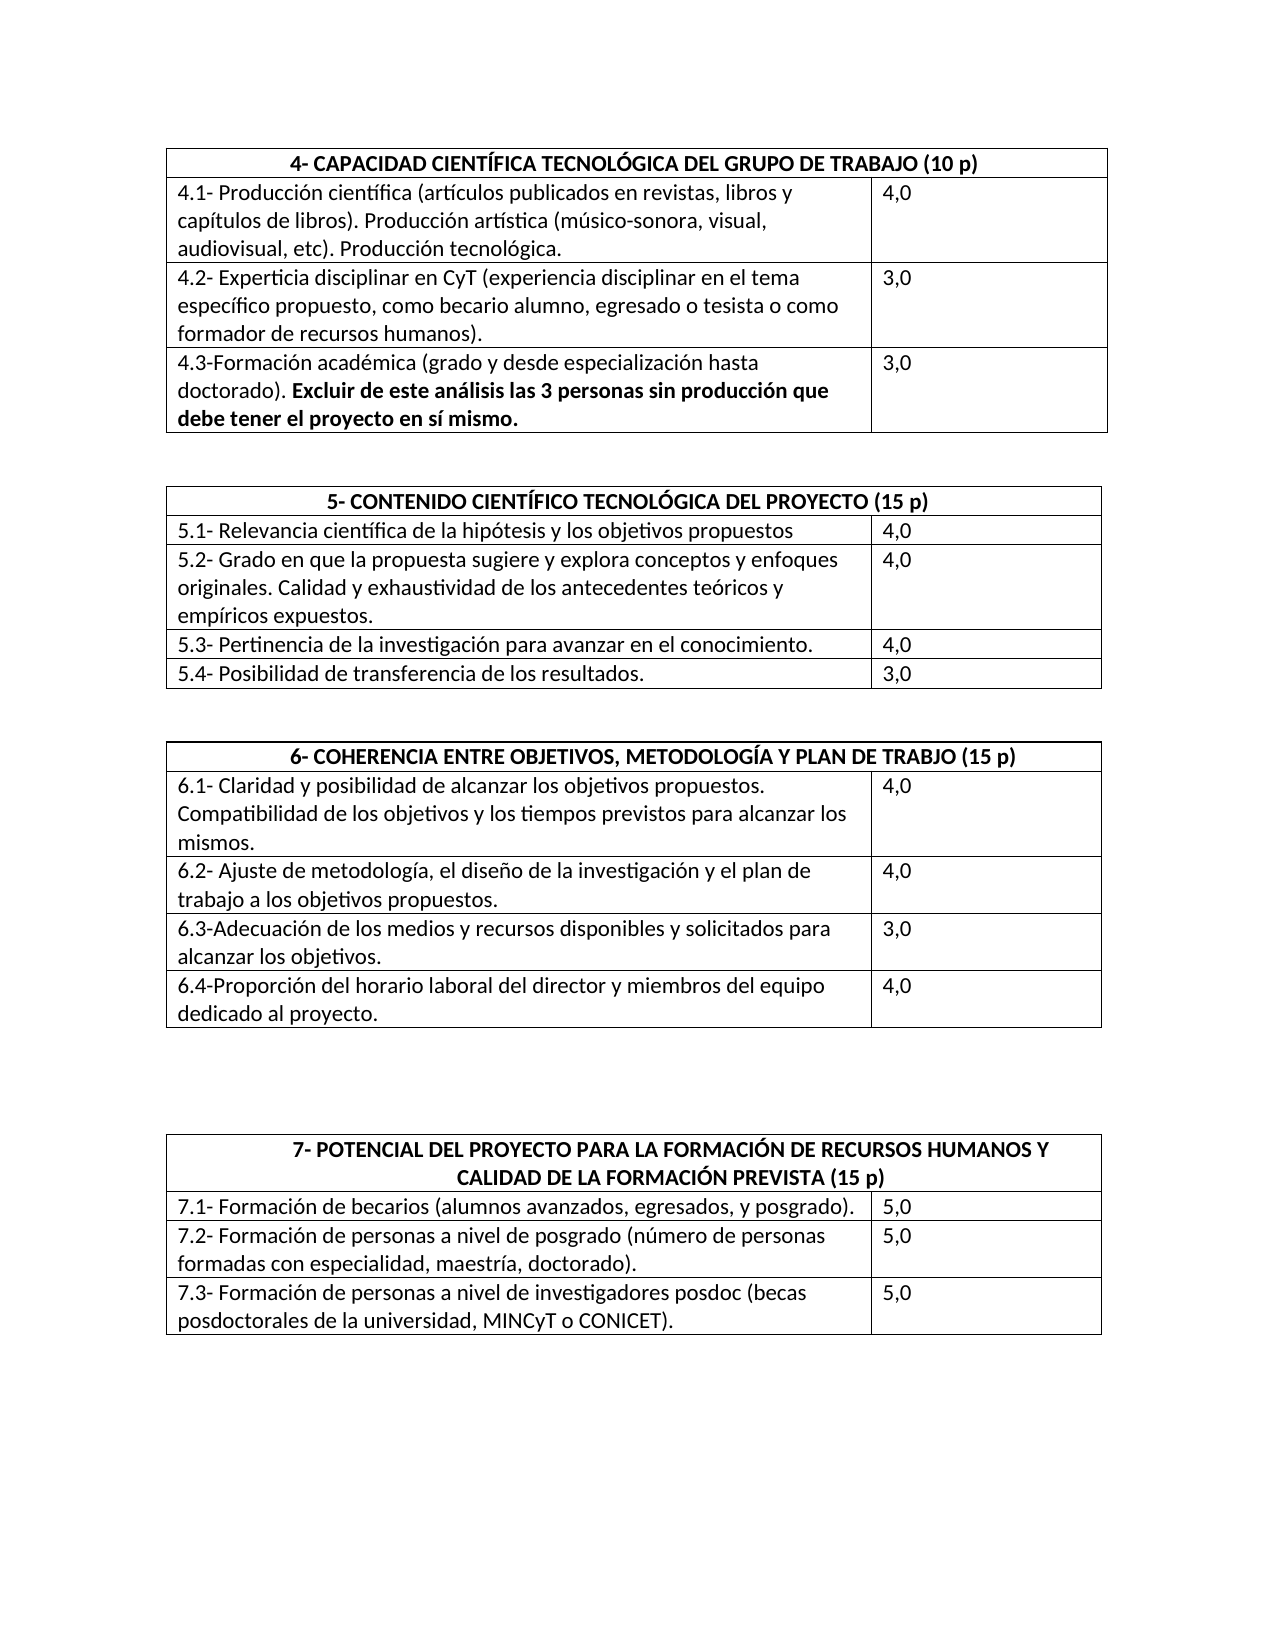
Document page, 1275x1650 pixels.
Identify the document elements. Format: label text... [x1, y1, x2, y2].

table_cell 5.3- Pertinencia de la investigación para avanzar en el conocimiento. [167, 630, 871, 658]
table_header 5- CONTENIDO CIENTÍFICO TECNOLÓGICA DEL PROYECTO (15 p) [167, 487, 1101, 515]
table_cell 7.1- Formación de becarios (alumnos avanzados, egresados, y posgrado). [167, 1192, 871, 1220]
table_cell 4,0 [872, 772, 1101, 856]
table_cell 4,0 [872, 516, 1101, 544]
table_cell 7.3- Formación de personas a nivel de investigadores posdoc (becas posdoctorales de la universidad, MINCyT o CONICET). [167, 1278, 871, 1334]
table_cell 4,0 [872, 971, 1101, 1027]
table_cell 4,0 [872, 178, 1107, 262]
table_cell 5,0 [872, 1221, 1101, 1277]
table_cell 5.4- Posibilidad de transferencia de los resultados. [167, 659, 871, 687]
table_cell 5.2- Grado en que la propuesta sugiere y explora conceptos y enfoques originales. Calidad y exhaustividad de los antecedentes teóricos y empíricos expuestos. [167, 545, 871, 629]
table_cell 5,0 [872, 1192, 1101, 1220]
table_cell 4,0 [872, 545, 1101, 629]
table_cell 3,0 [872, 914, 1101, 970]
table_cell 4,0 [872, 630, 1101, 658]
table_cell 4,0 [872, 857, 1101, 913]
table_cell 4.1- Producción científica (artículos publicados en revistas, libros y capítulos de libros). Producción artística (músico-sonora, visual, audiovisual, etc). Producción tecnológica. [167, 178, 871, 262]
table_header 6- COHERENCIA ENTRE OBJETIVOS, METODOLOGÍA Y PLAN DE TRABJO (15 p) [167, 743, 1101, 771]
table_cell 7.2- Formación de personas a nivel de posgrado (número de personas formadas con especialidad, maestría, doctorado). [167, 1221, 871, 1277]
table_header 7- POTENCIAL DEL PROYECTO PARA LA FORMACIÓN DE RECURSOS HUMANOS Y CALIDAD DE LA FORMACIÓN PREVISTA (15 p) [167, 1135, 1101, 1191]
table_cell 3,0 [872, 348, 1107, 432]
table_cell 6.3-Adecuación de los medios y recursos disponibles y solicitados para alcanzar los objetivos. [167, 914, 871, 970]
table_cell 6.2- Ajuste de metodología, el diseño de la investigación y el plan de trabajo a los objetivos propuestos. [167, 857, 871, 913]
table_cell 4.2- Experticia disciplinar en CyT (experiencia disciplinar en el tema específico propuesto, como becario alumno, egresado o tesista o como formador de recursos humanos). [167, 263, 871, 347]
table_cell 5,0 [872, 1278, 1101, 1334]
table_cell 6.4-Proporción del horario laboral del director y miembros del equipo dedicado al proyecto. [167, 971, 871, 1027]
table_cell 3,0 [872, 263, 1107, 347]
table_cell 3,0 [872, 659, 1101, 687]
table_header 4- CAPACIDAD CIENTÍFICA TECNOLÓGICA DEL GRUPO DE TRABAJO (10 p) [167, 149, 1107, 177]
table_cell 6.1- Claridad y posibilidad de alcanzar los objetivos propuestos. Compatibilidad de los objetivos y los tiempos previstos para alcanzar los mismos. [167, 772, 871, 856]
table_cell 5.1- Relevancia científica de la hipótesis y los objetivos propuestos [167, 516, 871, 544]
table_cell 4.3-Formación académica (grado y desde especialización hasta doctorado). Excluir de este análisis las 3 personas sin producción que debe tener el proyecto en sí mismo. [167, 348, 871, 432]
